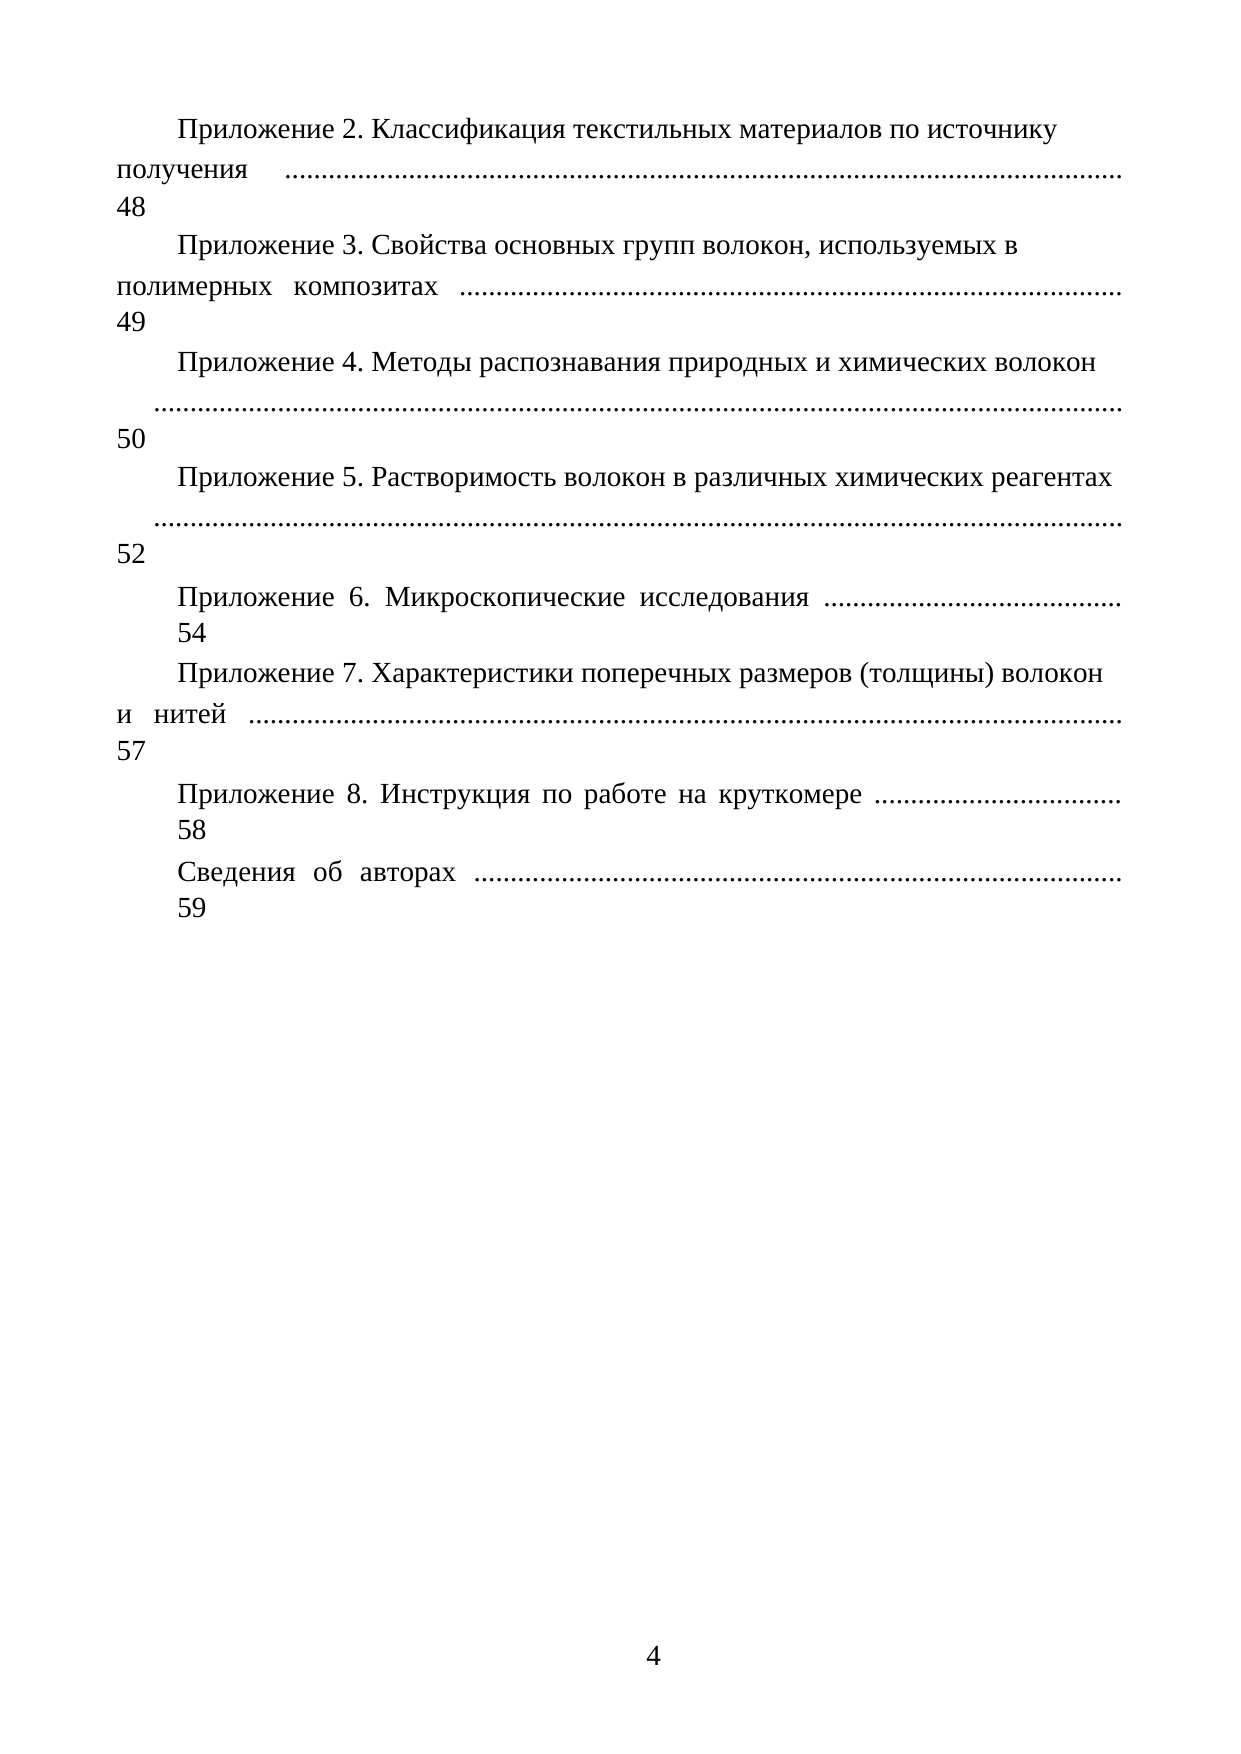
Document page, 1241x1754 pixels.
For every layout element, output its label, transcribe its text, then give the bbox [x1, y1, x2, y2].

text ..................................................................................................................................... 52 [116, 499, 1123, 571]
text ..................................................................................................................................... 50 [116, 384, 1123, 456]
text Приложение 8. Инструкция по работе на круткомере .................................. 58 [177, 776, 1123, 846]
text Приложение 4. Методы распознавания природных и химических волокон [177, 344, 1123, 378]
text получения ................................................................................................................... 48 [116, 152, 1123, 223]
text Сведения об авторах ......................................................................................... 59 [177, 854, 1123, 924]
text Приложение 6. Микроскопические исследования ......................................... 54 [177, 579, 1123, 649]
text полимерных композитах ........................................................................................... 49 [116, 268, 1123, 338]
text Приложение 7. Характеристики поперечных размеров (толщины) волокон [177, 655, 1123, 689]
text Приложение 2. Классификация текстильных материалов по источнику [177, 111, 1123, 144]
text Приложение 3. Свойства основных групп волокон, используемых в [177, 227, 1123, 260]
text и нитей ........................................................................................................................ 57 [116, 696, 1123, 768]
text Приложение 5. Растворимость волокон в различных химических реагентах [177, 459, 1123, 493]
